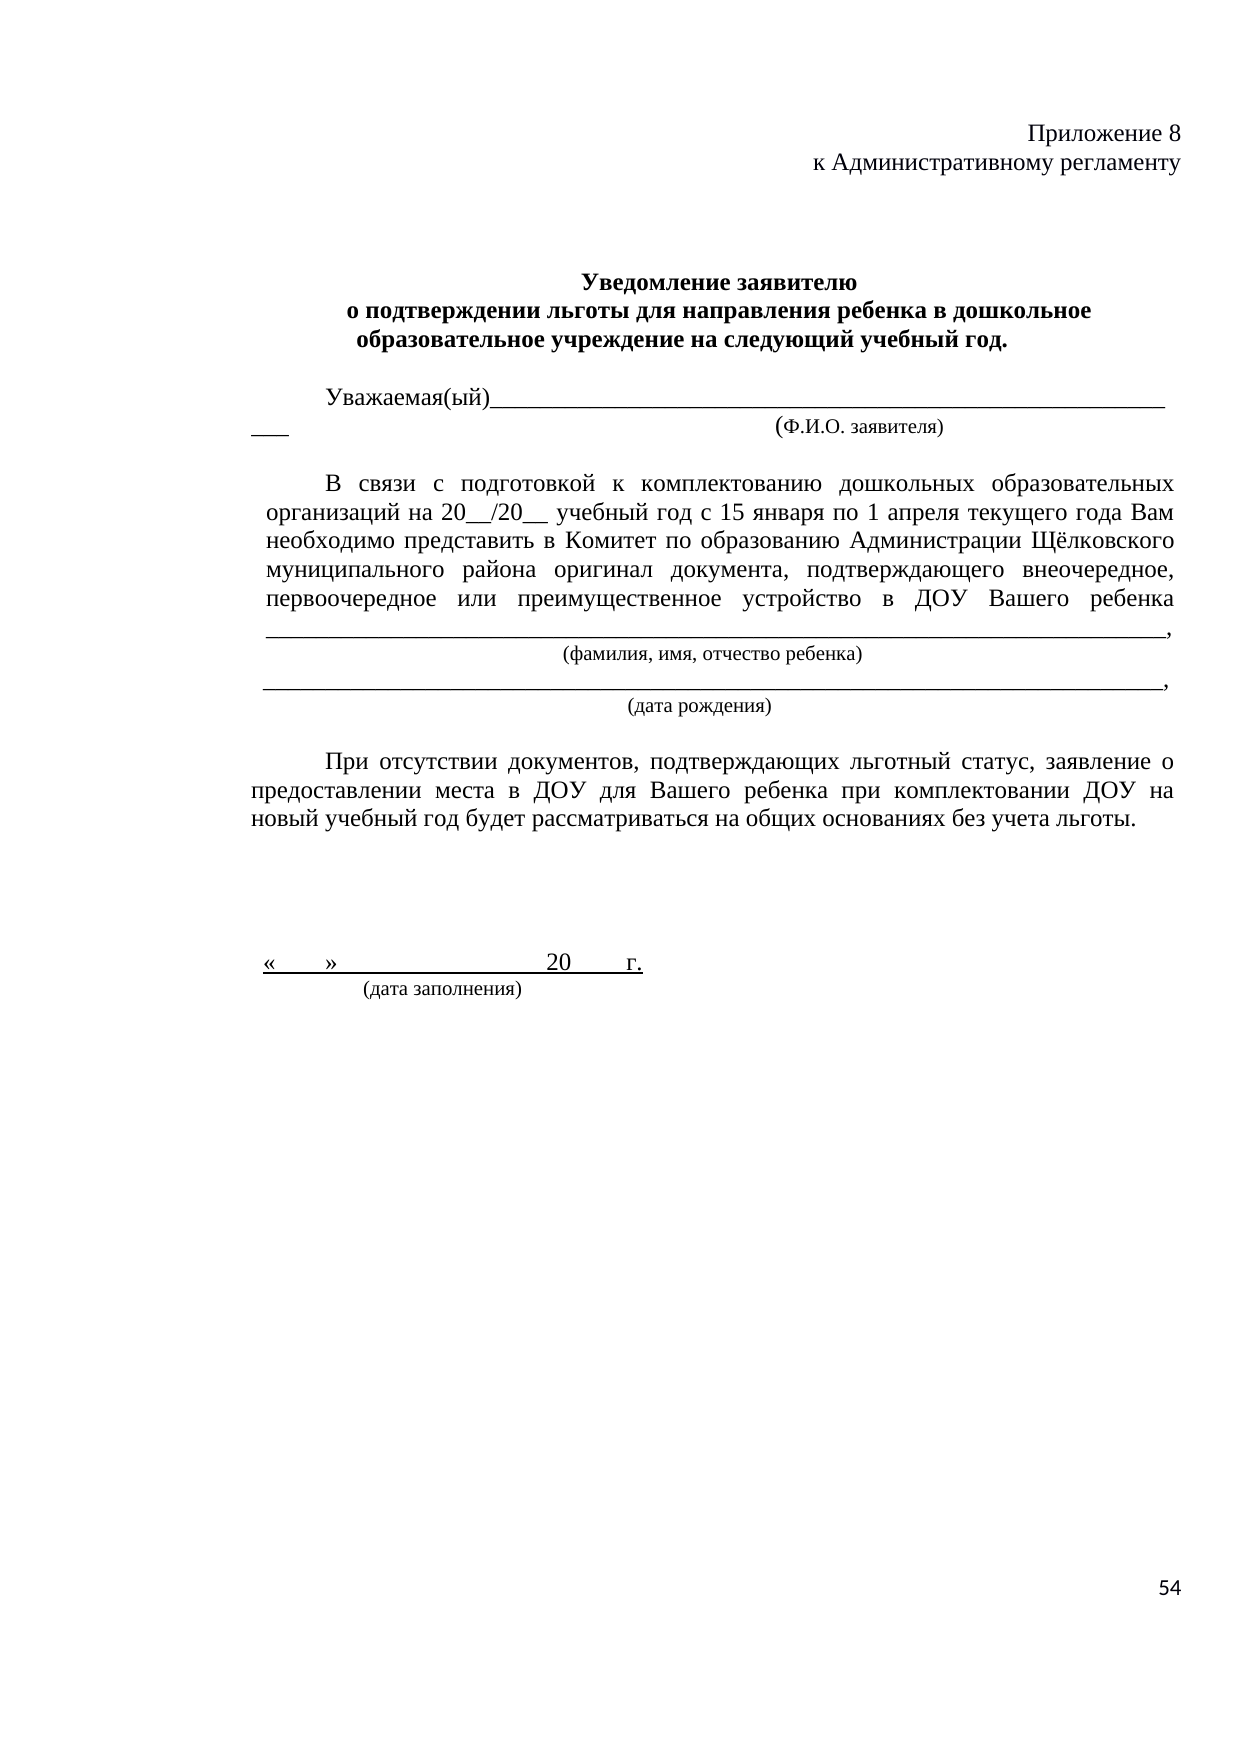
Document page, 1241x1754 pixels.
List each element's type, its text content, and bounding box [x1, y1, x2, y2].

text В связи с подготовкой к комплектованию дошкольных образовательных организаций на 20__/20__ учебный год с 15 января по 1 апреля текущего года Вам необходимо представить в Комитет по образованию Администрации Щёлковского муниципального района оригинал документа, подтверждающего внеочередное, первоочередное или преимущественное устройство в ДОУ Вашего ребенка ________________________________________________________________________, [266, 468, 1175, 640]
text Уведомление заявителю [189, 267, 1175, 295]
text Приложение 8 к Административному регламенту [252, 118, 1181, 209]
text (дата заполнения) [189, 976, 1175, 1000]
text (дата рождения) [189, 693, 1175, 717]
text ________________________________________________________________________, [189, 664, 1175, 693]
text Уважаемая(ый)_________________________________________________________ (Ф.И.О. заявителя) [251, 382, 1175, 439]
text о подтверждении льготы для направления ребенка в дошкольное образовательное учреждение на следующий учебный год. [189, 295, 1175, 353]
text При отсутствии документов, подтверждающих льготный статус, заявление о предоставлении места в ДОУ для Вашего ребенка при комплектовании ДОУ на новый учебный год будет рассматриваться на общих основаниях без учета льготы. [251, 746, 1175, 832]
text « » 20 г. [189, 947, 1175, 976]
text (фамилия, имя, отчество ребенка) [266, 640, 1175, 664]
